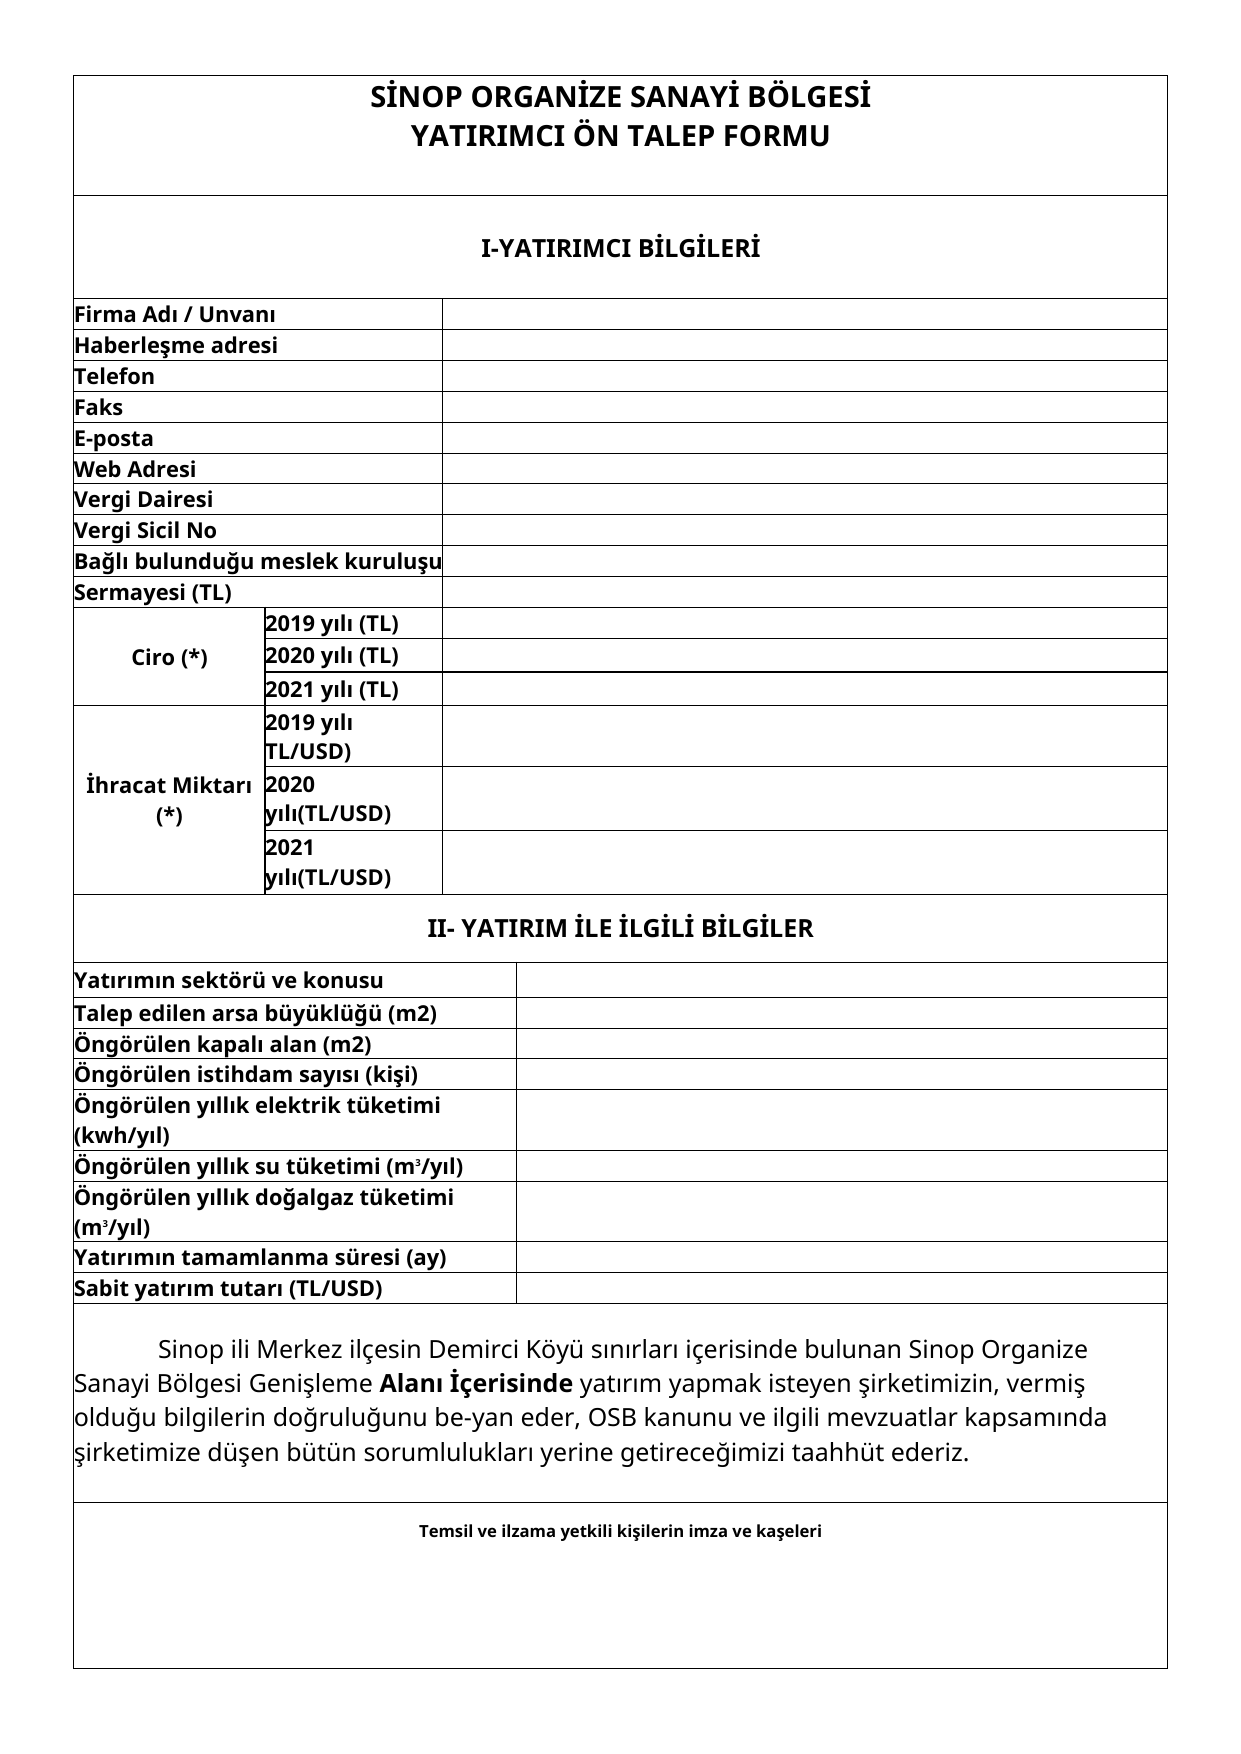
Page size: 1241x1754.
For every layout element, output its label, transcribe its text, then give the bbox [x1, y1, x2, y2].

table_cell [443, 484, 1167, 514]
table_cell [443, 673, 1167, 705]
table_cell Vergi Sicil No [74, 515, 442, 545]
table_cell [443, 361, 1167, 391]
table_cell [443, 767, 1167, 830]
table_cell Bağlı bulunduğu meslek kuruluşu [74, 546, 442, 576]
table_cell 2020 yılı (TL) [266, 639, 442, 671]
table_cell 2021 yılı(TL/USD) [266, 831, 442, 893]
table_cell [443, 608, 1167, 637]
table_cell [517, 1090, 1167, 1150]
table_cell [517, 963, 1167, 997]
table_cell Öngörülen istihdam sayısı (kişi) [74, 1059, 516, 1089]
table_cell Telefon [74, 361, 442, 391]
table_cell 2021 yılı (TL) [266, 673, 442, 705]
table_cell [443, 706, 1167, 766]
table_cell Yatırımın sektörü ve konusu [74, 963, 516, 997]
table_cell Sermayesi (TL) [74, 577, 442, 607]
table_cell [517, 1242, 1167, 1272]
table_cell Öngörülen kapalı alan (m2) [74, 1029, 516, 1058]
table_cell Faks [74, 392, 442, 422]
table_cell E-posta [74, 423, 442, 452]
table_cell Firma Adı / Unvanı [74, 299, 442, 329]
table_cell İhracat Miktarı (*) [74, 706, 264, 893]
table_cell [443, 392, 1167, 422]
table_cell Yatırımın tamamlanma süresi (ay) [74, 1242, 516, 1272]
table_cell Öngörülen yıllık elektrik tüketimi (kwh/yıl) [74, 1090, 516, 1150]
table_cell Sinop ili Merkez ilçesin Demirci Köyü sınırları içerisinde bulunan Sinop Organize Sanayi Bölgesi Genişleme Alanı İçerisinde yatırım yapmak isteyen şirketimizin, vermiş olduğu bilgilerin doğruluğunu be-yan eder, OSB kanunu ve ilgili mevzuatlar kapsamında şirketimize düşen bütün sorumlulukları yerine getireceğimizi taahhüt ederiz. [74, 1304, 1167, 1502]
table_cell [443, 515, 1167, 545]
table_cell Öngörülen yıllık su tüketimi (m3/yıl) [74, 1151, 516, 1181]
table_cell [443, 423, 1167, 452]
table_cell [443, 639, 1167, 671]
table_cell [443, 454, 1167, 483]
table_cell II- YATIRIM İLE İLGİLİ BİLGİLER [74, 895, 1167, 962]
table_cell [517, 1151, 1167, 1181]
table_cell 2019 yılı (TL) [266, 608, 442, 637]
table_cell Öngörülen yıllık doğalgaz tüketimi (m3/yıl) [74, 1182, 516, 1241]
table_cell [517, 1182, 1167, 1241]
table_cell [443, 546, 1167, 576]
table_cell Sabit yatırım tutarı (TL/USD) [74, 1273, 516, 1303]
table_cell Web Adresi [74, 454, 442, 483]
table_cell Vergi Dairesi [74, 484, 442, 514]
table_cell Ciro (*) [74, 608, 264, 705]
table_cell [443, 299, 1167, 329]
table_cell [517, 1273, 1167, 1303]
table_cell [443, 330, 1167, 360]
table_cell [74, 1503, 1167, 1667]
table_header SİNOP ORGANİZE SANAYİ BÖLGESİ YATIRIMCI ÖN TALEP FORMU [74, 76, 1167, 195]
table_cell Haberleşme adresi [74, 330, 442, 360]
table_cell Talep edilen arsa büyüklüğü (m2) [74, 998, 516, 1027]
table_cell [517, 998, 1167, 1027]
table_cell [517, 1029, 1167, 1058]
table_cell [517, 1059, 1167, 1089]
table_cell [443, 831, 1167, 893]
table_cell 2020 yılı(TL/USD) [266, 767, 442, 830]
table_cell 2019 yılı TL/USD) [266, 706, 442, 766]
table_cell [443, 577, 1167, 607]
table_cell I-YATIRIMCI BİLGİLERİ [74, 196, 1167, 298]
